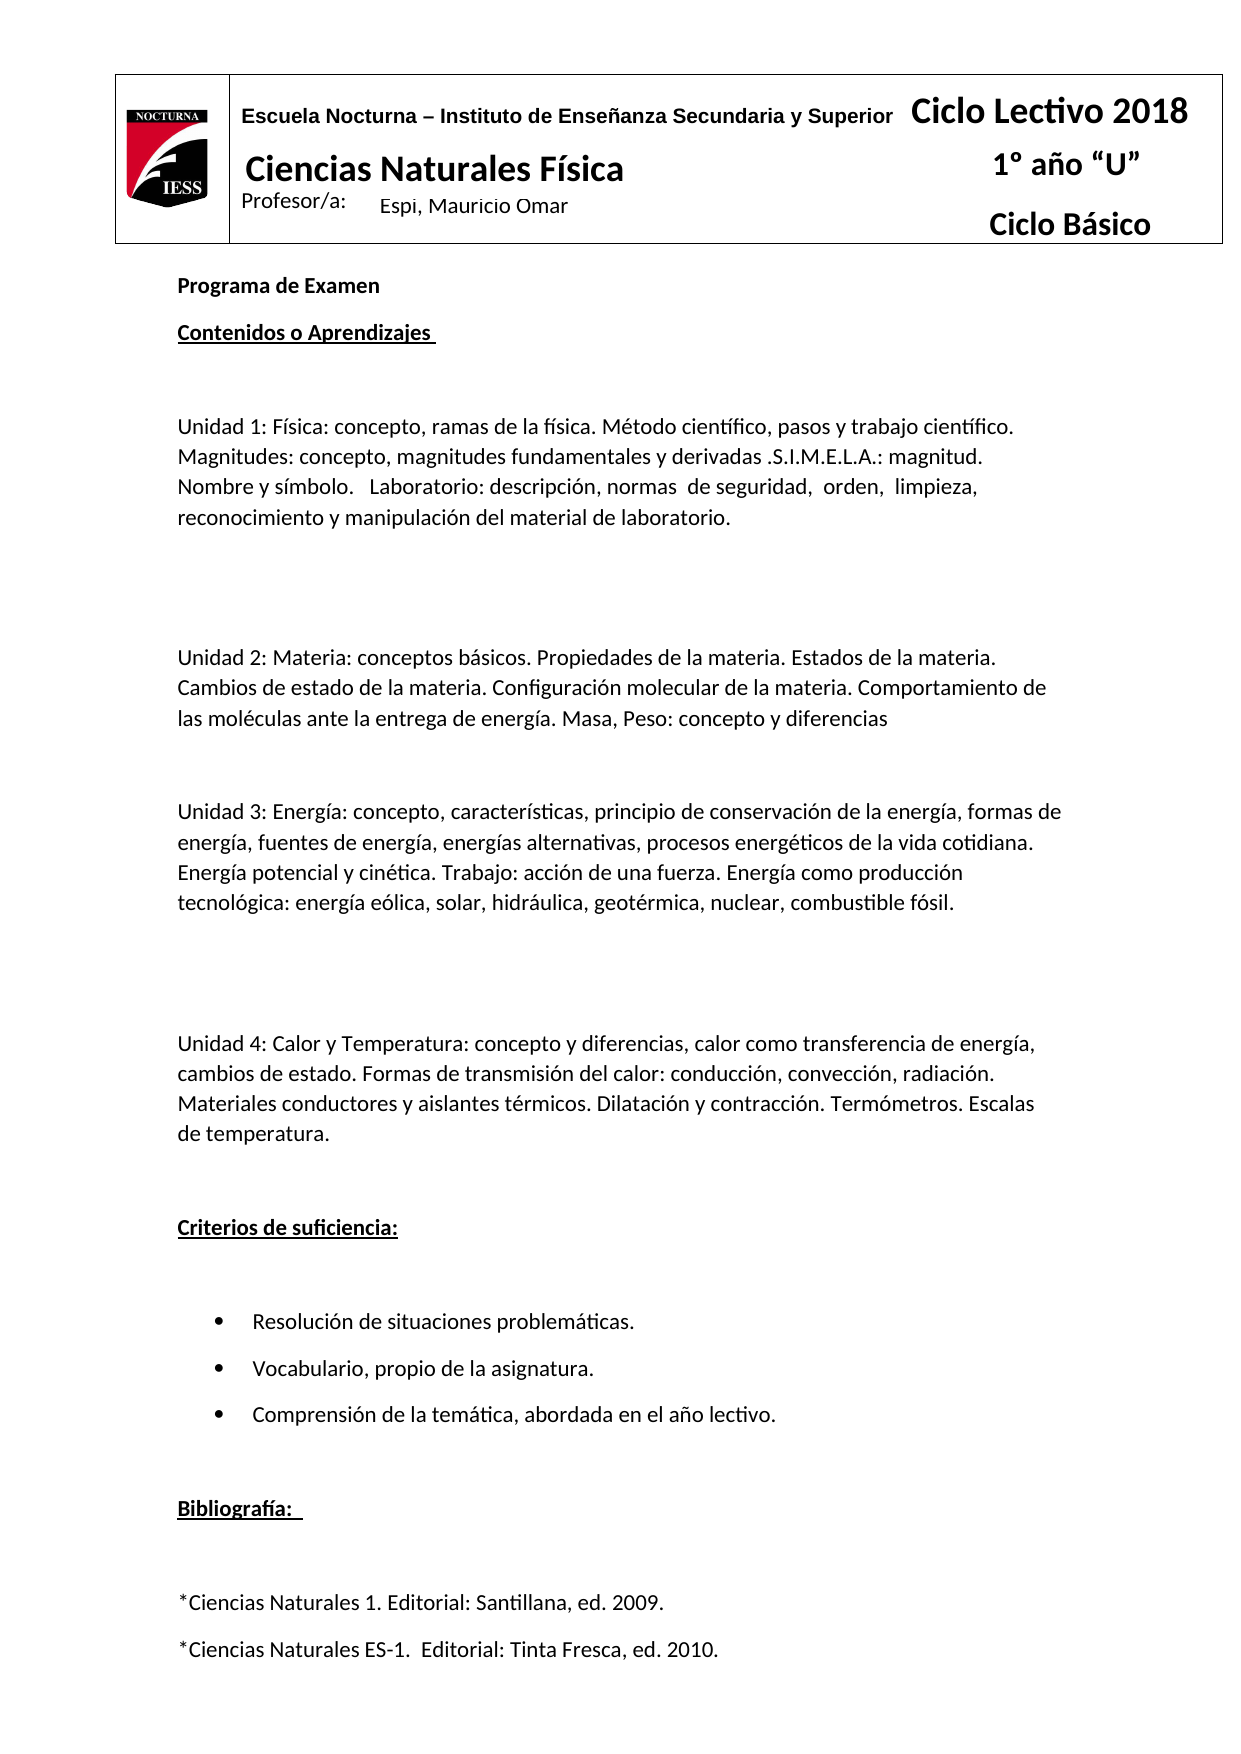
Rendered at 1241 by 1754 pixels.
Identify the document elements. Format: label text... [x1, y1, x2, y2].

text Unidad 4: Calor y Temperatura: concepto y diferencias, calor como transferencia de energía, cambios de estado. Formas de transmisión del calor: conducción, convección, radiación. Materiales conductores y aislantes térmicos. Dilatación y contracción. Termómetros. Escalas de temperatura. [177, 1029, 1063, 1147]
list Resolución de situaciones problemáticas. [215, 1307, 1063, 1335]
text Unidad 2: Materia: conceptos básicos. Propiedades de la materia. Estados de la materia. Cambios de estado de la materia. Configuración molecular de la materia. Comportamiento de las moléculas ante la entrega de energía. Masa, Peso: concepto y diferencias [177, 643, 1063, 732]
text Bibliografía: [177, 1494, 1063, 1522]
text *Ciencias Naturales 1. Editorial: Santillana, ed. 2009. [177, 1588, 1063, 1616]
list Comprensión de la temática, abordada en el año lectivo. [215, 1401, 1063, 1429]
text Unidad 1: Física: concepto, ramas de la física. Método científico, pasos y trabajo científico. Magnitudes: concepto, magnitudes fundamentales y derivadas .S.I.M.E.L.A.: magnitud. Nombre y símbolo. Laboratorio: descripción, normas de seguridad, orden, limpieza, reconocimiento y manipulación del material de laboratorio. [177, 412, 1063, 531]
text Programa de Examen [177, 271, 1063, 299]
text *Ciencias Naturales ES-1. Editorial: Tinta Fresca, ed. 2010. [177, 1635, 1063, 1663]
text Contenidos o Aprendizajes [177, 318, 1063, 346]
text Criterios de suficiencia: [177, 1213, 1063, 1241]
picture [126, 109, 208, 208]
list Vocabulario, propio de la asignatura. [215, 1354, 1063, 1382]
text Unidad 3: Energía: concepto, características, principio de conservación de la energía, formas de energía, fuentes de energía, energías alternativas, procesos energéticos de la vida cotidiana. Energía potencial y cinética. Trabajo: acción de una fuerza. Energía como producción tecnológica: energía eólica, solar, hidráulica, geotérmica, nuclear, combustible fósil. [177, 797, 1063, 916]
